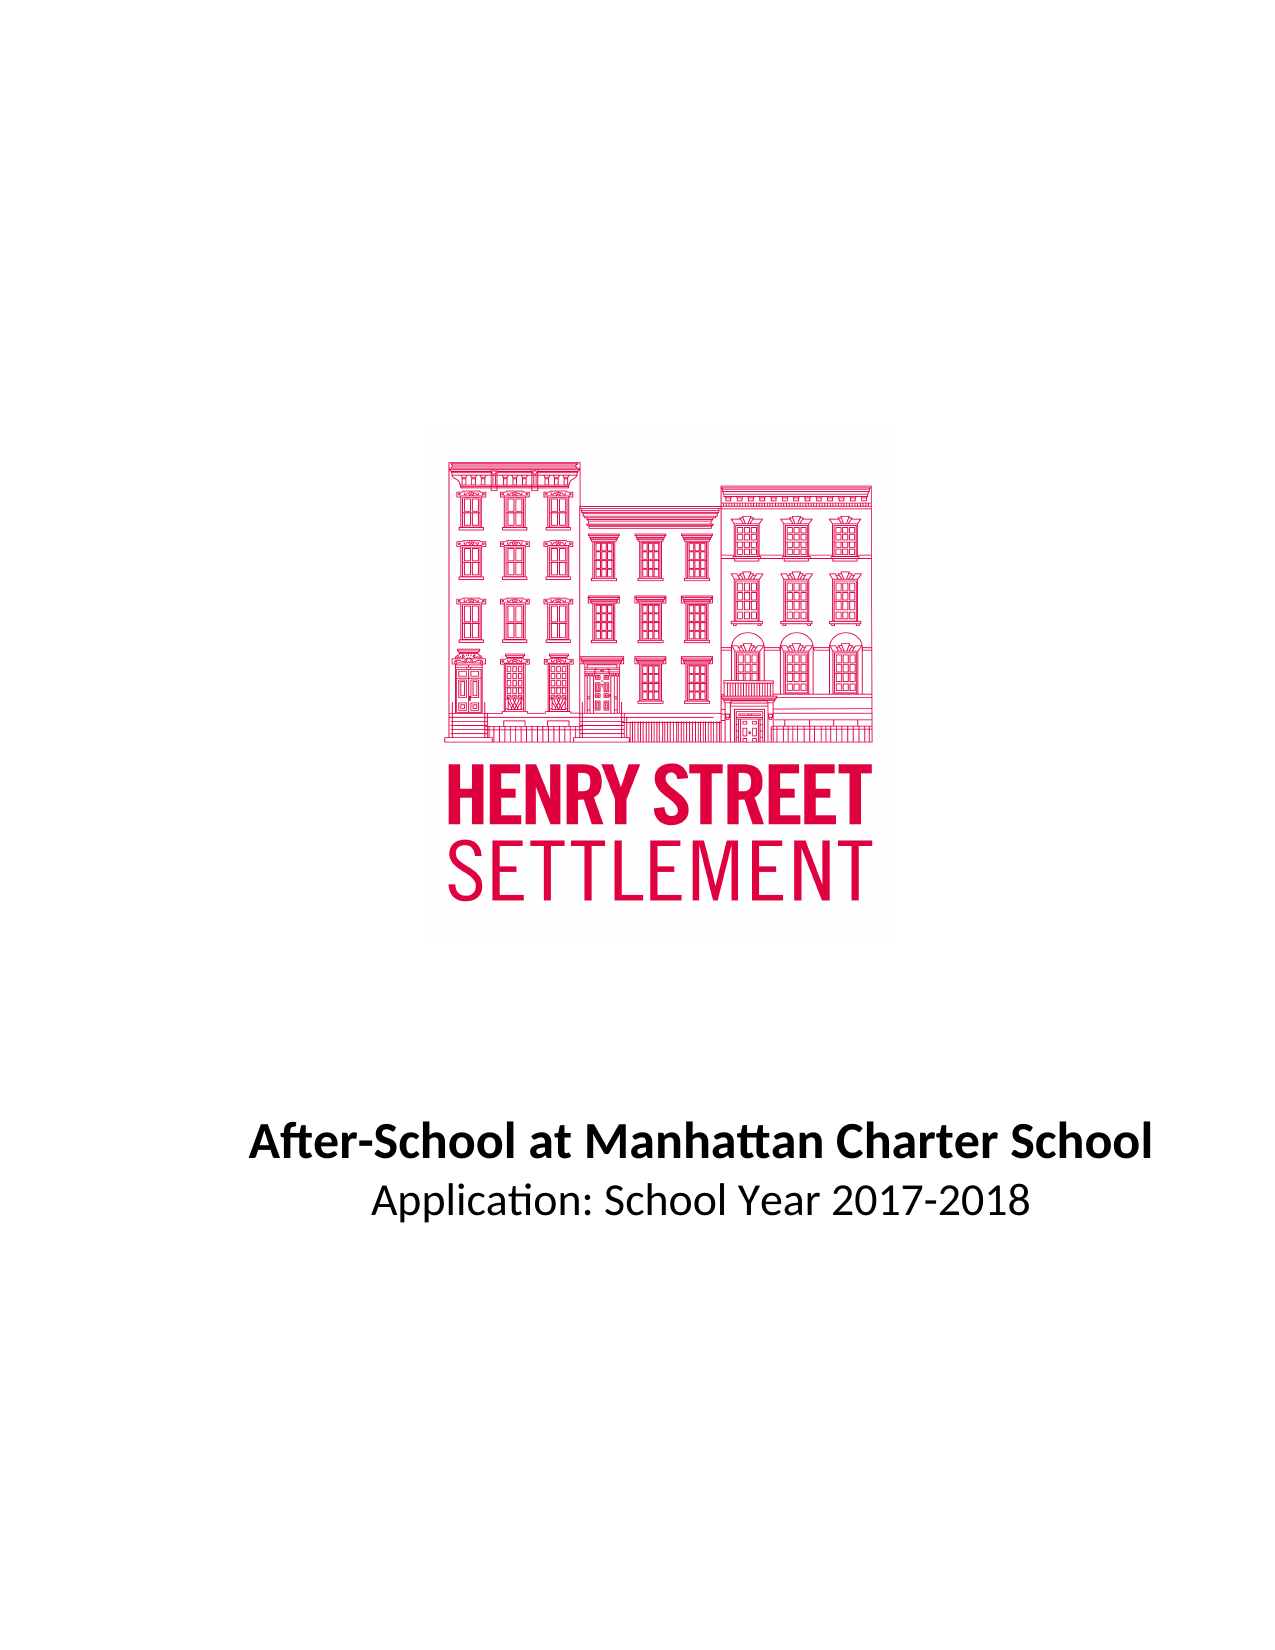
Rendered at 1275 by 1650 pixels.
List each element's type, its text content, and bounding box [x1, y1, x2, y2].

picture [427, 421, 891, 941]
text Application: School Year 2017-2018 [127, 1171, 1275, 1227]
text After-School at Manhattan Charter School [127, 1107, 1275, 1171]
